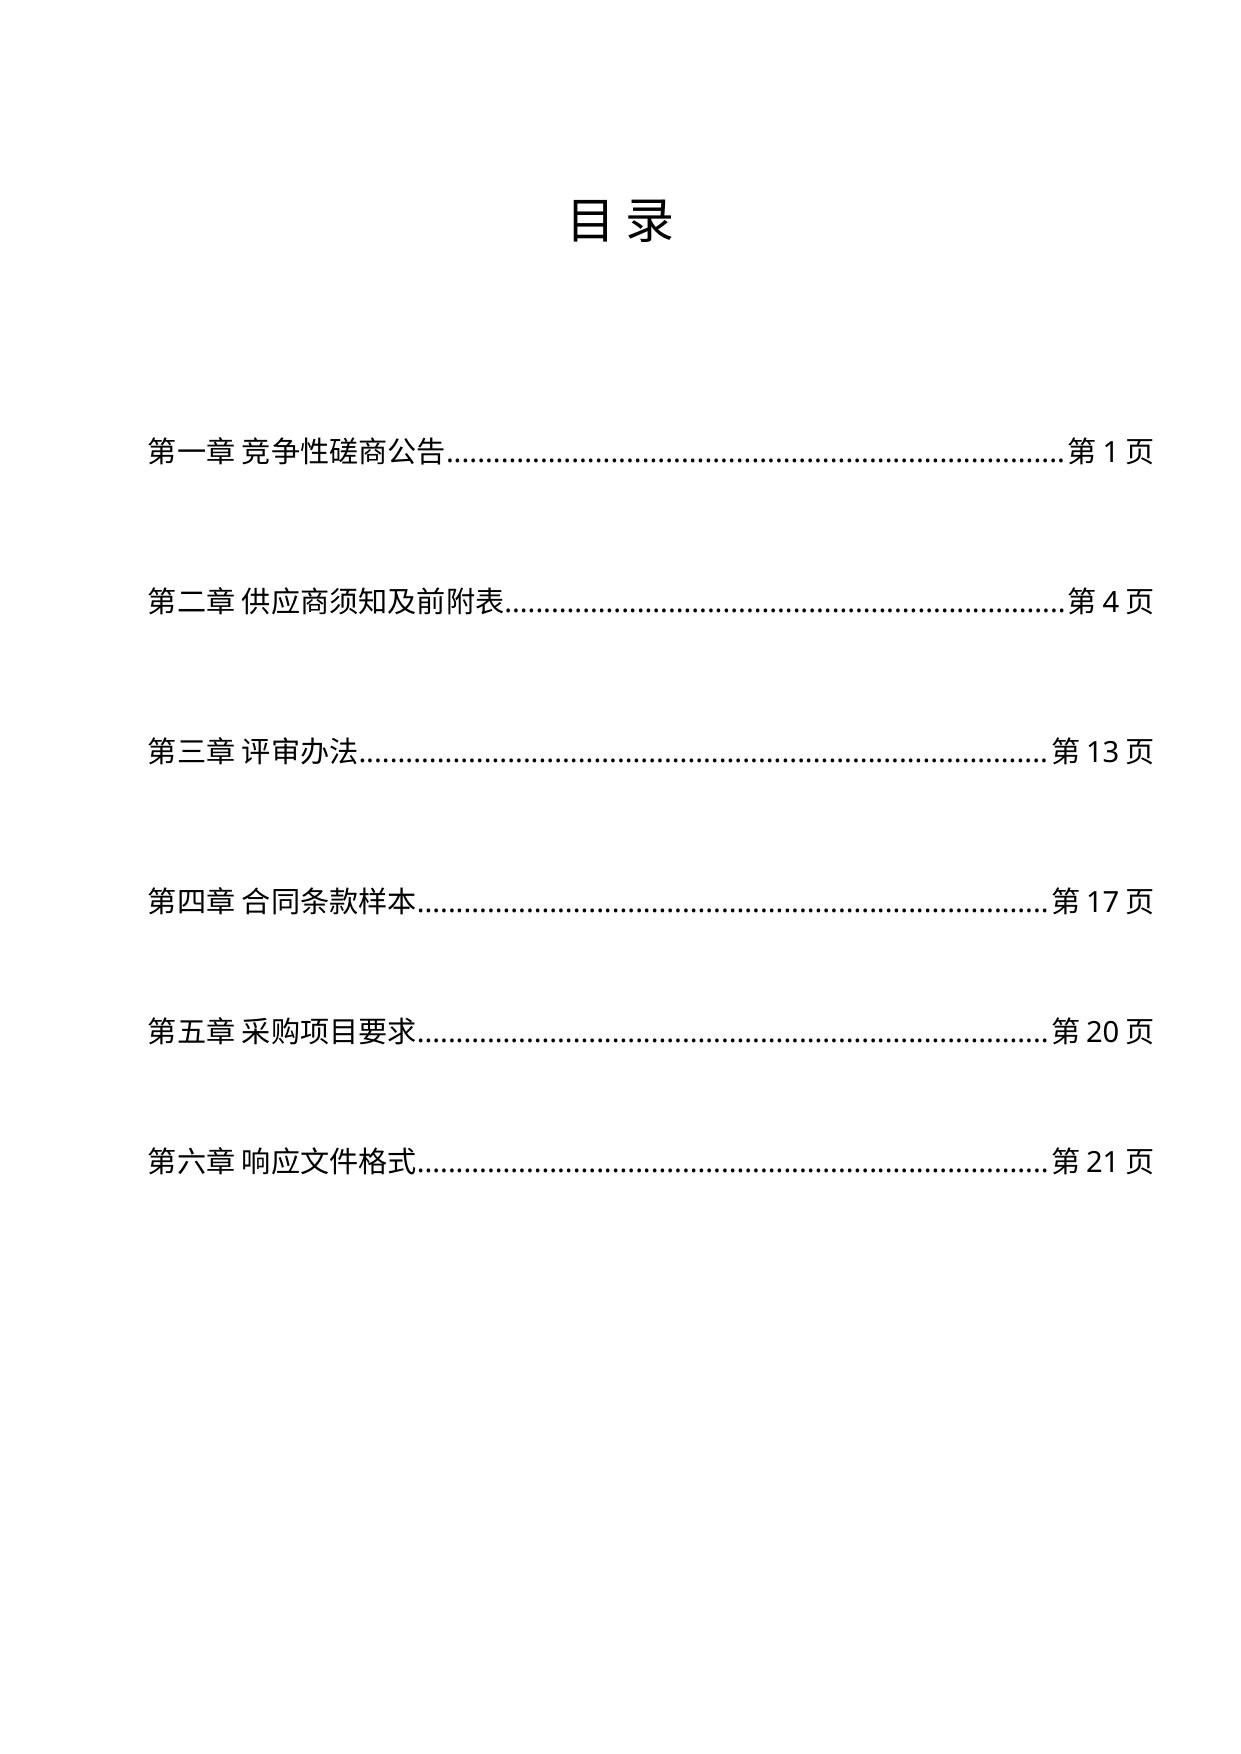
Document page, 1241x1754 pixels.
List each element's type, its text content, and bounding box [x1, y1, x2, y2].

text 第二章 供应商须知及前附表 第4页 [148, 567, 1092, 632]
text 第六章 响应文件格式 第21页 [148, 1127, 1092, 1192]
text 第三章 评审办法 第13页 [148, 717, 1092, 782]
text 第五章 采购项目要求 第20页 [148, 997, 1092, 1062]
text 目 录 [148, 168, 1092, 266]
text 第四章 合同条款样本 第17页 [148, 867, 1092, 932]
text 第一章 竞争性磋商公告 第1页 [148, 418, 1092, 483]
